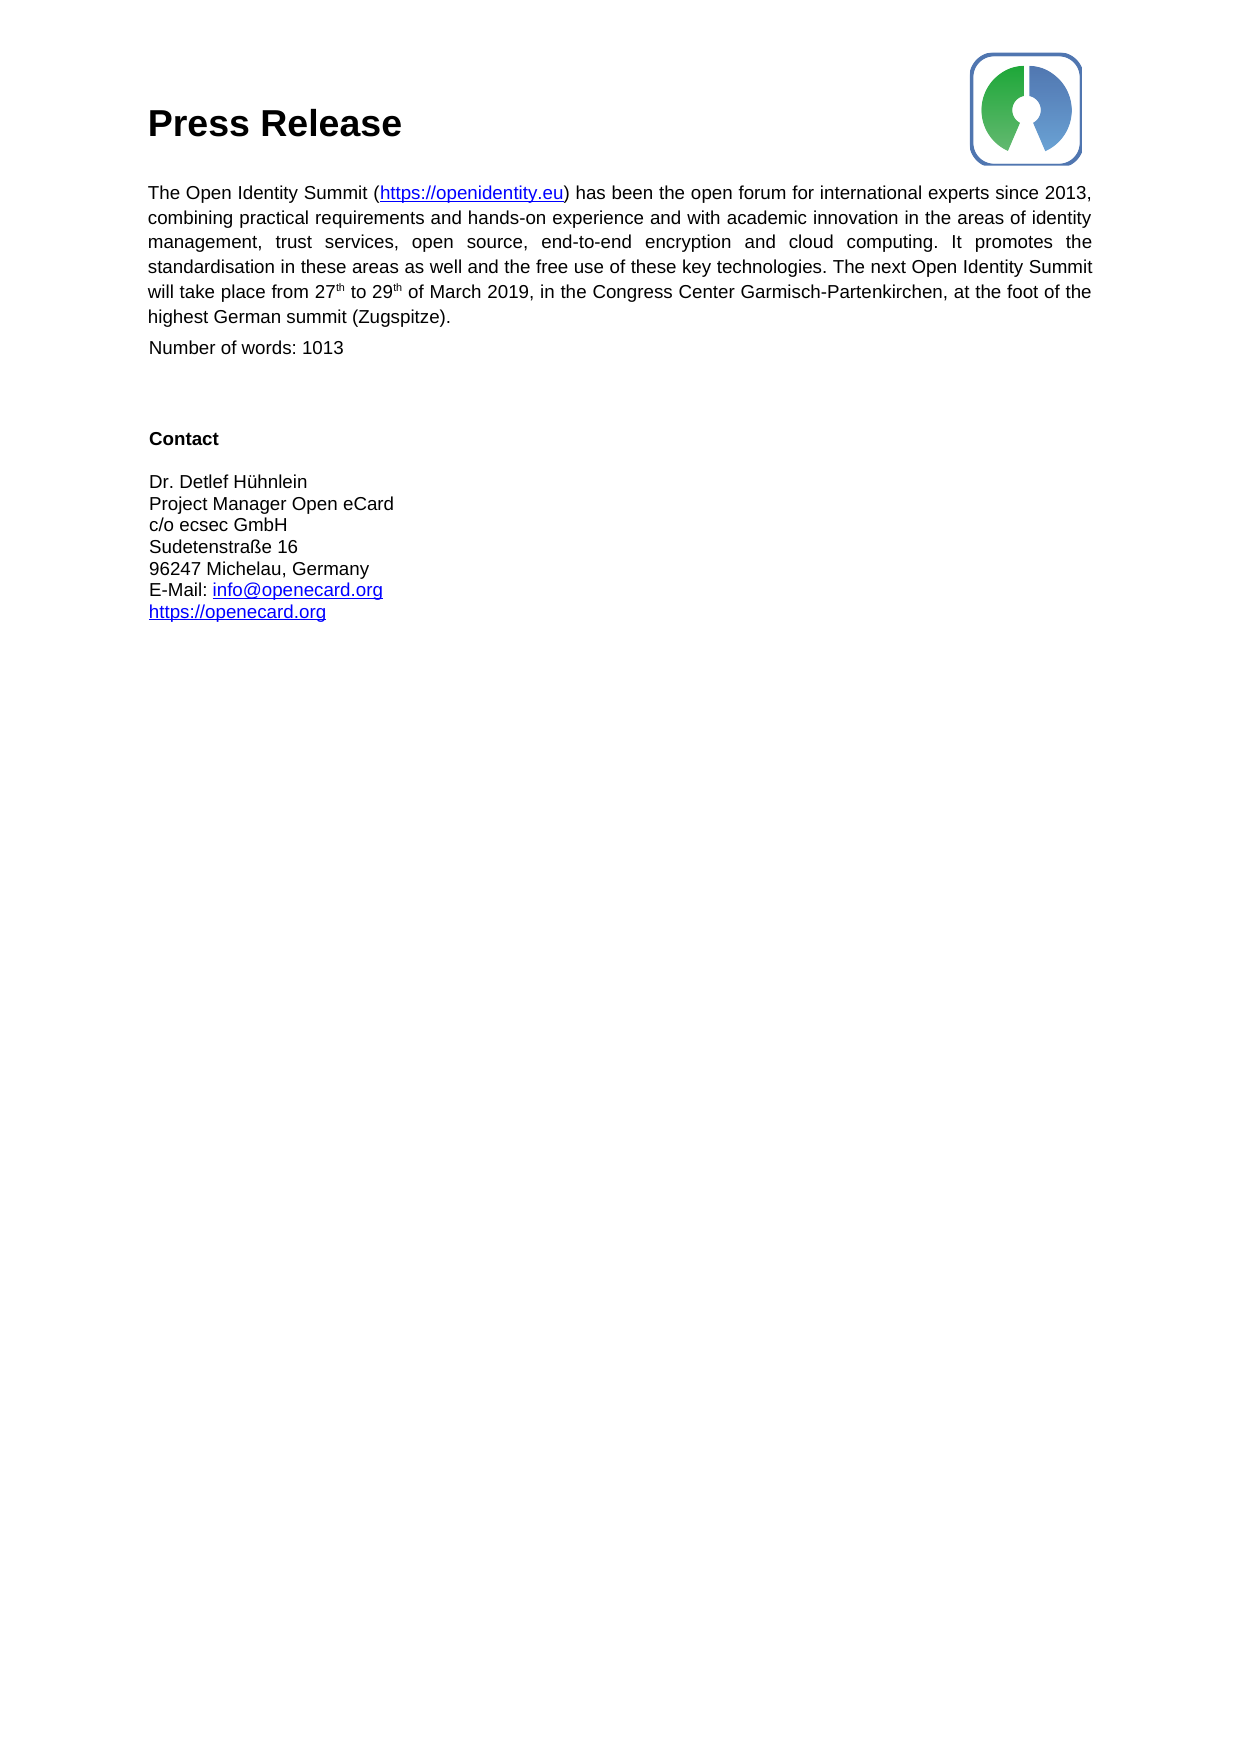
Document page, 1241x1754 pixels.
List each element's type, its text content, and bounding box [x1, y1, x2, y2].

text E-Mail: info@openecard.org [149, 579, 1093, 600]
text The Open Identity Summit (https://openidentity.eu) has been the open forum for international experts since 2013, combining practical requirements and hands-on experience and with academic innovation in the areas of identity management, trust services, open source, end-to-end encryption and cloud computing. It promotes the standardisation in these areas as well and the free use of these key technologies. The next Open Identity Summit will take place from 27th to 29th of March 2019, in the Congress Center Garmisch-Partenkirchen, at the foot of the highest German summit (Zugspitze). [148, 182, 1093, 327]
text Contact [149, 428, 1093, 449]
text Dr. Detlef Hühnlein [149, 471, 1093, 493]
text Sudetenstraße 16 [149, 536, 1093, 557]
text Number of words: 1013 [149, 337, 1093, 358]
text Project Manager Open eCard [149, 493, 1093, 514]
picture [969, 52, 1082, 166]
text https://openecard.org [75, 600, 1093, 622]
text 96247 Michelau, Germany [149, 557, 1093, 579]
text c/o ecsec GmbH [149, 514, 1093, 536]
